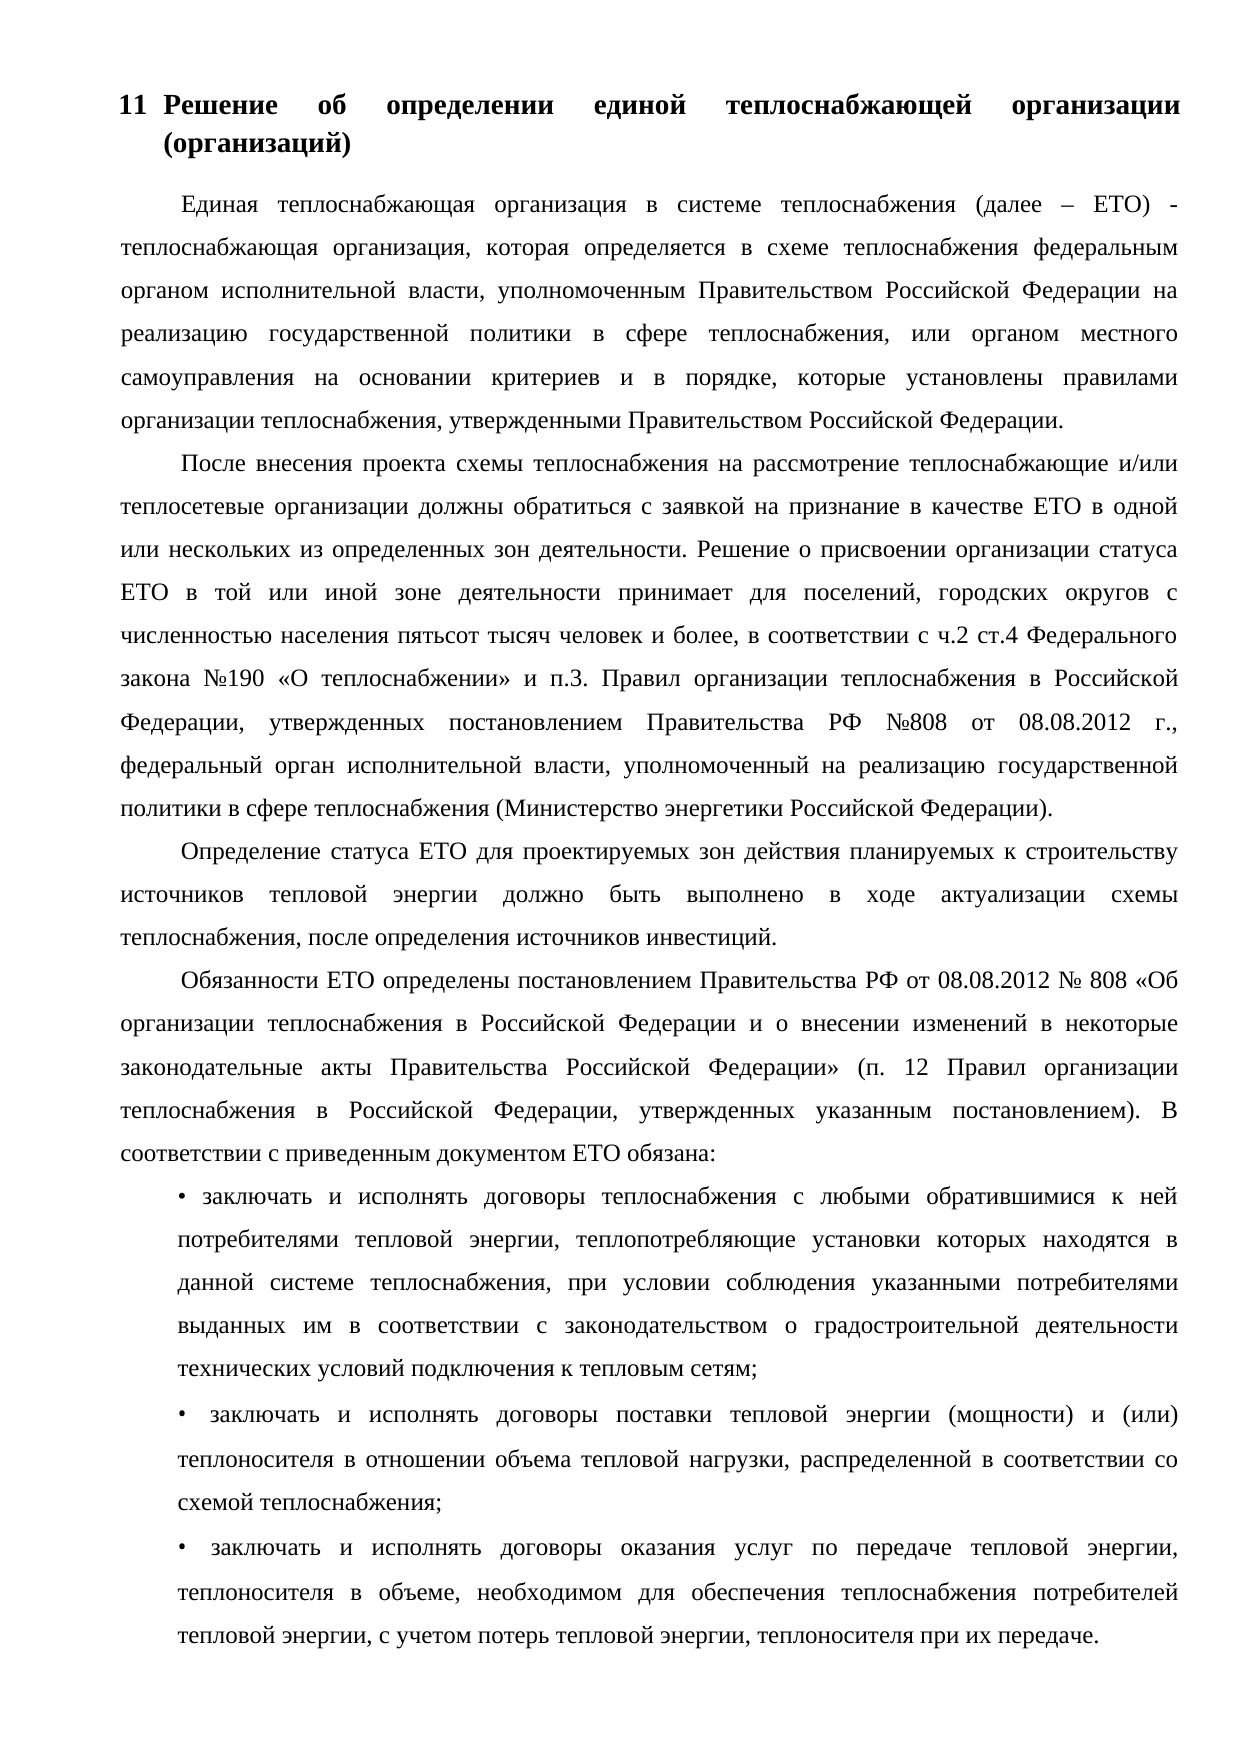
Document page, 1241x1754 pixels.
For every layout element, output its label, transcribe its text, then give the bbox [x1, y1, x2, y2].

text Единая теплоснабжающая организация в системе теплоснабжения (далее – ЕТО) - теплоснабжающая организация, которая определяется в схеме теплоснабжения федеральным органом исполнительной власти, уполномоченным Правительством Российской Федерации на реализацию государственной политики в сфере теплоснабжения, или органом местного самоуправления на основании критериев и в порядке, которые установлены правилами организации теплоснабжения, утвержденными Правительством Российской Федерации. [121, 189, 1179, 433]
text После внесения проекта схемы теплоснабжения на рассмотрение теплоснабжающие и/или теплосетевые организации должны обратиться с заявкой на признание в качестве ЕТО в одной или нескольких из определенных зон деятельности. Решение о присвоении организации статуса ЕТО в той или иной зоне деятельности принимает для поселений, городских округов с численностью населения пятьсот тысяч человек и более, в соответствии с ч.2 ст.4 Федерального закона №190 «О теплоснабжении» и п.3. Правил организации теплоснабжения в Российской Федерации, утвержденных постановлением Правительства РФ №808 от 08.08.2012 г., федеральный орган исполнительной власти, уполномоченный на реализацию государственной политики в сфере теплоснабжения (Министерство энергетики Российской Федерации). [120, 448, 1179, 822]
text Определение статуса ЕТО для проектируемых зон действия планируемых к строительству источников тепловой энергии должно быть выполнено в ходе актуализации схемы теплоснабжения, после определения источников инвестиций. [120, 836, 1179, 951]
list заключать и исполнять договоры оказания услуг по передаче тепловой энергии, теплоносителя в объеме, необходимом для обеспечения теплоснабжения потребителей тепловой энергии, с учетом потерь тепловой энергии, теплоносителя при их передаче. [177, 1530, 1179, 1649]
list заключать и исполнять договоры поставки тепловой энергии (мощности) и (или) теплоносителя в отношении объема тепловой нагрузки, распределенной в соответствии со схемой теплоснабжения; [177, 1397, 1179, 1516]
subtitle Решение об определении единой теплоснабжающей организации (организаций) [118, 87, 1181, 159]
text • заключать и исполнять договоры теплоснабжения с любыми обратившимися к ней потребителями тепловой энергии, теплопотребляющие установки которых находятся в данной системе теплоснабжения, при условии соблюдения указанными потребителями выданных им в соответствии с законодательством о градостроительной деятельности технических условий подключения к тепловым сетям; [177, 1181, 1179, 1382]
text Обязанности ЕТО определены постановлением Правительства РФ от 08.08.2012 № 808 «Об организации теплоснабжения в Российской Федерации и о внесении изменений в некоторые законодательные акты Правительства Российской Федерации» (п. 12 Правил организации теплоснабжения в Российской Федерации, утвержденных указанным постановлением). В соответствии с приведенным документом ЕТО обязана: [120, 965, 1179, 1167]
